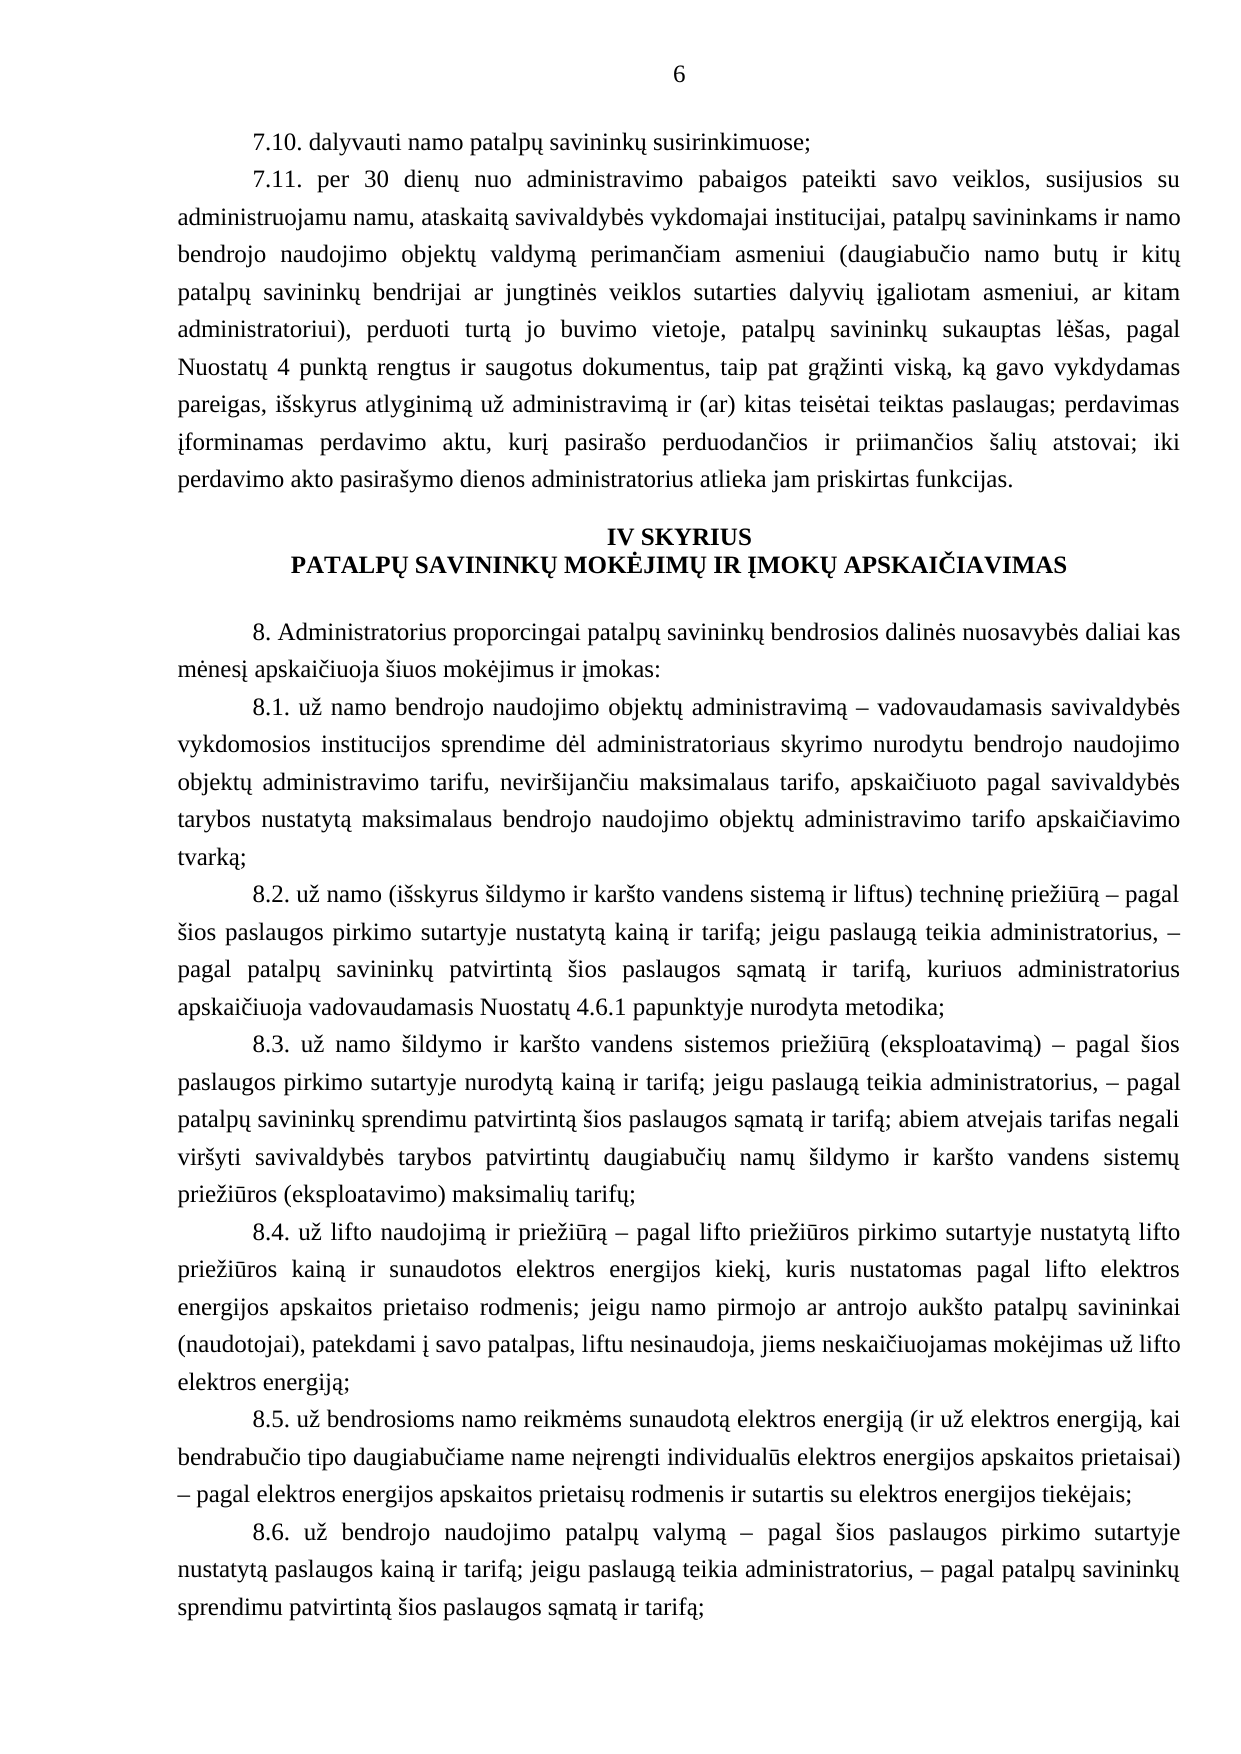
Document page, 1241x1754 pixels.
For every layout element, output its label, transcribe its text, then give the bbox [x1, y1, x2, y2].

text PATALPŲ SAVININKŲ MOKĖJIMŲ IR ĮMOKŲ APSKAIČIAVIMAS [177, 551, 1181, 579]
text 7.11. per 30 dienų nuo administravimo pabaigos pateikti savo veiklos, susijusios su administruojamu namu, ataskaitą savivaldybės vykdomajai institucijai, patalpų savininkams ir namo bendrojo naudojimo objektų valdymą perimančiam asmeniui (daugiabučio namo butų ir kitų patalpų savininkų bendrijai ar jungtinės veiklos sutarties dalyvių įgaliotam asmeniui, ar kitam administratoriui), perduoti turtą jo buvimo vietoje, patalpų savininkų sukauptas lėšas, pagal Nuostatų 4 punktą rengtus ir saugotus dokumentus, taip pat grąžinti viską, ką gavo vykdydamas pareigas, išskyrus atlyginimą už administravimą ir (ar) kitas teisėtai teiktas paslaugas; perdavimas įforminamas perdavimo aktu, kurį pasirašo perduodančios ir priimančios šalių atstovai; iki perdavimo akto pasirašymo dienos administratorius atlieka jam priskirtas funkcijas. [177, 156, 1181, 493]
text 8.6. už bendrojo naudojimo patalpų valymą – pagal šios paslaugos pirkimo sutartyje nustatytą paslaugos kainą ir tarifą; jeigu paslaugą teikia administratorius, – pagal patalpų savininkų sprendimu patvirtintą šios paslaugos sąmatą ir tarifą; [177, 1508, 1181, 1621]
text 8.5. už bendrosioms namo reikmėms sunaudotą elektros energiją (ir už elektros energiją, kai bendrabučio tipo daugiabučiame name neįrengti individualūs elektros energijos apskaitos prietaisai) – pagal elektros energijos apskaitos prietaisų rodmenis ir sutartis su elektros energijos tiekėjais; [177, 1396, 1181, 1508]
text 8. Administratorius proporcingai patalpų savininkų bendrosios dalinės nuosavybės daliai kas mėnesį apskaičiuoja šiuos mokėjimus ir įmokas: [177, 608, 1181, 683]
text 7.10. dalyvauti namo patalpų savininkų susirinkimuose; [177, 118, 1181, 156]
text 8.3. už namo šildymo ir karšto vandens sistemos priežiūrą (eksploatavimą) – pagal šios paslaugos pirkimo sutartyje nurodytą kainą ir tarifą; jeigu paslaugą teikia administratorius, – pagal patalpų savininkų sprendimu patvirtintą šios paslaugos sąmatą ir tarifą; abiem atvejais tarifas negali viršyti savivaldybės tarybos patvirtintų daugiabučių namų šildymo ir karšto vandens sistemų priežiūros (eksploatavimo) maksimalių tarifų; [177, 1021, 1181, 1208]
text 8.4. už lifto naudojimą ir priežiūrą – pagal lifto priežiūros pirkimo sutartyje nustatytą lifto priežiūros kainą ir sunaudotos elektros energijos kiekį, kuris nustatomas pagal lifto elektros energijos apskaitos prietaiso rodmenis; jeigu namo pirmojo ar antrojo aukšto patalpų savininkai (naudotojai), patekdami į savo patalpas, liftu nesinaudoja, jiems neskaičiuojamas mokėjimas už lifto elektros energiją; [177, 1208, 1181, 1396]
text 8.1. už namo bendrojo naudojimo objektų administravimą – vadovaudamasis savivaldybės vykdomosios institucijos sprendime dėl administratoriaus skyrimo nurodytu bendrojo naudojimo objektų administravimo tarifu, neviršijančiu maksimalaus tarifo, apskaičiuoto pagal savivaldybės tarybos nustatytą maksimalaus bendrojo naudojimo objektų administravimo tarifo apskaičiavimo tvarką; [177, 683, 1181, 871]
text IV SKYRIUS [177, 522, 1181, 551]
text 8.2. už namo (išskyrus šildymo ir karšto vandens sistemą ir liftus) techninę priežiūrą – pagal šios paslaugos pirkimo sutartyje nustatytą kainą ir tarifą; jeigu paslaugą teikia administratorius, – pagal patalpų savininkų patvirtintą šios paslaugos sąmatą ir tarifą, kuriuos administratorius apskaičiuoja vadovaudamasis Nuostatų 4.6.1 papunktyje nurodyta metodika; [177, 871, 1181, 1021]
